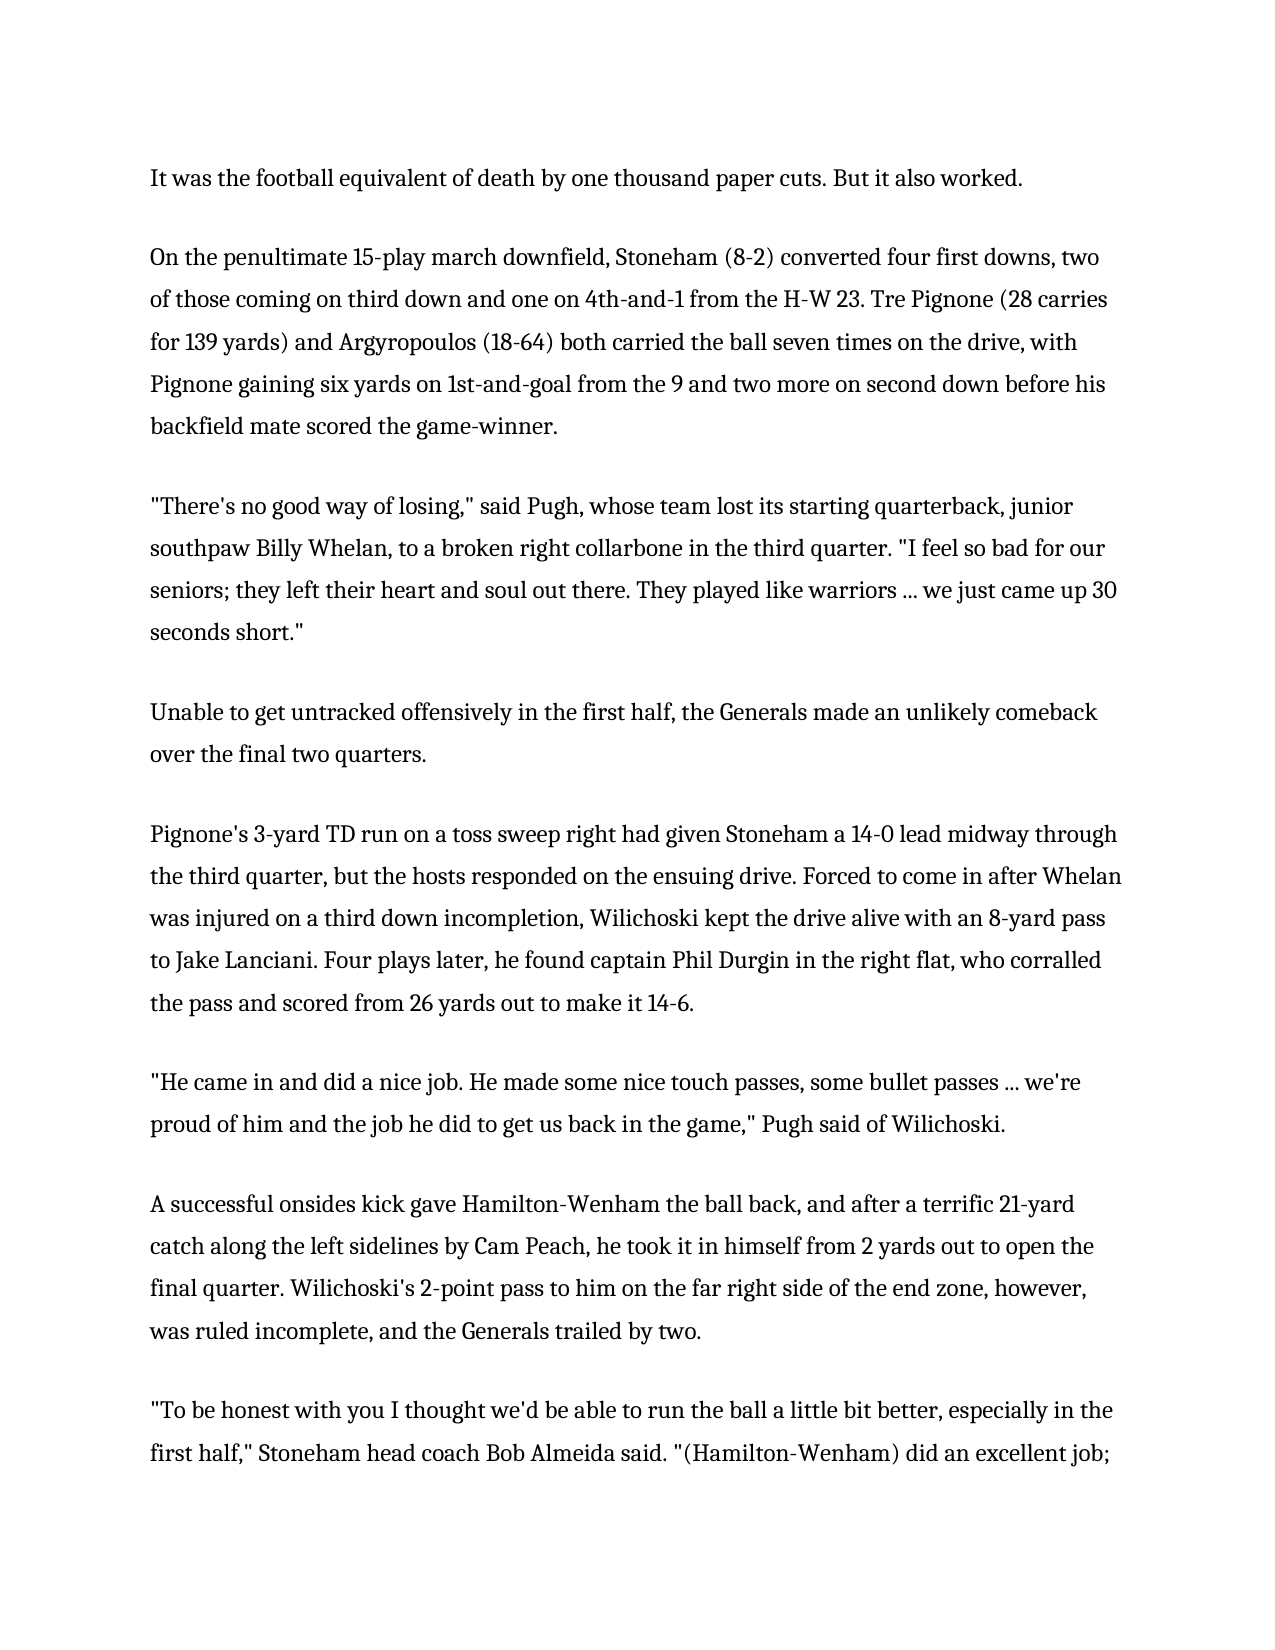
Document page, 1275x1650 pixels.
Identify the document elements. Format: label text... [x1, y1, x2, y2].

text "He came in and did a nice job. He made some nice touch passes, some bullet passes ... we're proud of him and the job he did to get us back in the game," Pugh said of Wilichoski. [150, 1055, 1125, 1139]
text Unable to get untracked offensively in the first half, the Generals made an unlikely comeback over the final two quarters. [150, 684, 1125, 769]
text "There's no good way of losing," said Pugh, whose team lost its starting quarterback, junior southpaw Billy Whelan, to a broken right collarbone in the third quarter. "I feel so bad for our seniors; they left their heart and soul out there. They played like warriors ... we just came up 30 seconds short." [150, 478, 1125, 647]
text A successful onsides kick gave Hamilton-Wenham the ball back, and after a terrific 21-yard catch along the left sidelines by Cam Peach, he took it in himself from 2 yards out to open the final quarter. Wilichoski's 2-point pass to him on the far right side of the end zone, however, was ruled incomplete, and the Generals trailed by two. [150, 1177, 1125, 1345]
text It was the football equivalent of death by one thousand paper cuts. But it also worked. [150, 150, 1125, 192]
text Pignone's 3-yard TD run on a toss sweep right had given Stoneham a 14-0 lead midway through the third quarter, but the hosts responded on the ensuing drive. Forced to come in after Whelan was injured on a third down incompletion, Wilichoski kept the drive alive with an 8-yard pass to Jake Lanciani. Four plays later, he found captain Phil Durgin in the right flat, who corralled the pass and scored from 26 yards out to make it 14-6. [150, 806, 1125, 1017]
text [150, 1383, 1125, 1467]
text On the penultimate 15-play march downfield, Stoneham (8-2) converted four first downs, two of those coming on third down and one on 4th-and-1 from the H-W 23. Tre Pignone (28 carries for 139 yards) and Argyropoulos (18-64) both carried the ball seven times on the drive, with Pignone gaining six yards on 1st-and-goal from the 9 and two more on second down before his backfield mate scored the game-winner. [150, 230, 1125, 441]
